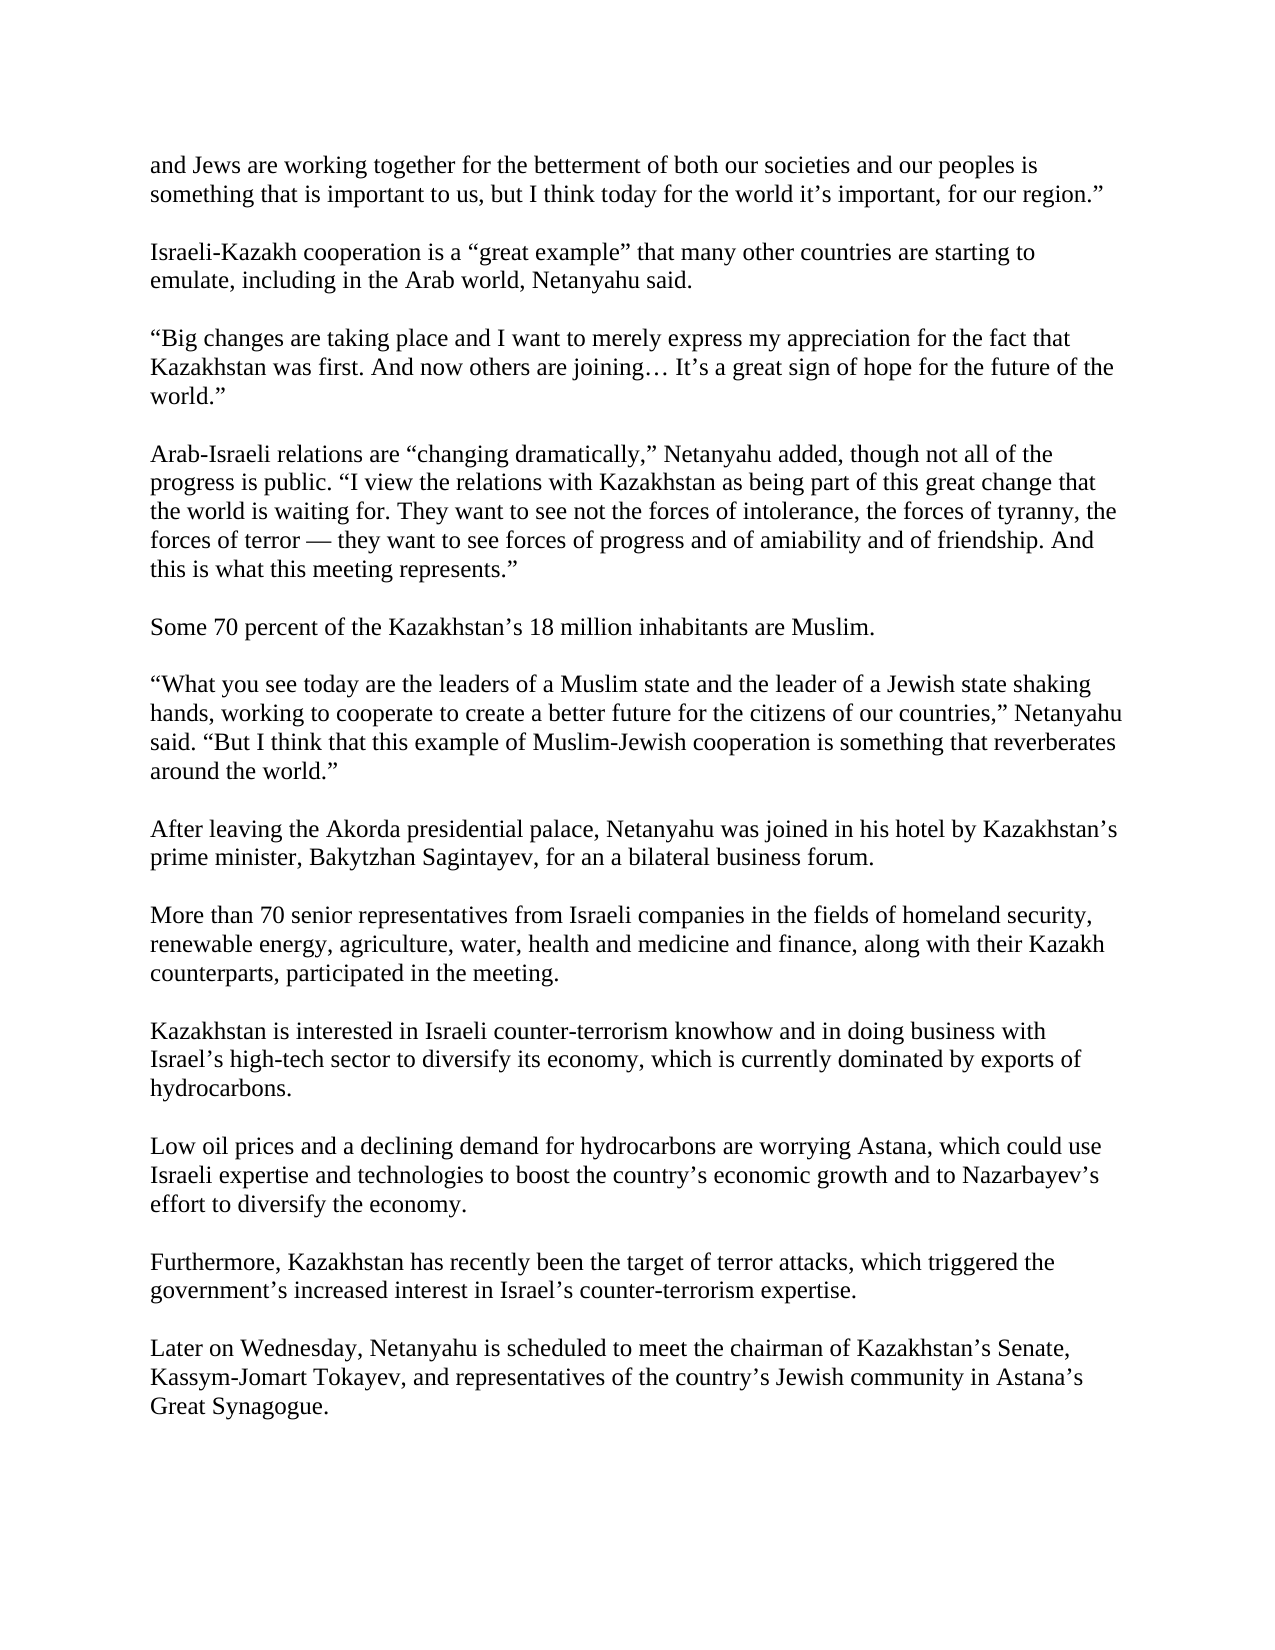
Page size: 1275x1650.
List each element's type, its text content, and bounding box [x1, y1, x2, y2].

text Low oil prices and a declining demand for hydrocarbons are worrying Astana, which could use Israeli expertise and technologies to boost the country’s economic growth and to Nazarbayev’s effort to diversify the economy. [150, 1131, 1125, 1217]
text “Big changes are taking place and I want to merely express my appreciation for the fact that Kazakhstan was first. And now others are joining… It’s a great sign of hope for the future of the world.” [150, 323, 1125, 409]
text More than 70 senior representatives from Israeli companies in the fields of homeland security, renewable energy, agriculture, water, health and medicine and finance, along with their Kazakh counterparts, participated in the meeting. [150, 900, 1125, 987]
text Israeli-Kazakh cooperation is a “great example” that many other countries are starting to emulate, including in the Arab world, Netanyahu said. [150, 237, 1125, 294]
text Kazakhstan is interested in Israeli counter-terrorism knowhow and in doing business with Israel’s high-tech sector to diversify its economy, which is currently dominated by exports of hydrocarbons. [150, 1016, 1125, 1102]
text Furthermore, Kazakhstan has recently been the target of terror attacks, which triggered the government’s increased interest in Israel’s counter-terrorism expertise. [150, 1247, 1125, 1304]
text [150, 150, 1125, 207]
text Arab-Israeli relations are “changing dramatically,” Netanyahu added, though not all of the progress is public. “I view the relations with Kazakhstan as being part of this great change that the world is waiting for. They want to see not the forces of intolerance, the forces of tyranny, the forces of terror — they want to see forces of progress and of amiability and of friendship. And this is what this meeting represents.” [150, 439, 1125, 582]
text “What you see today are the leaders of a Muslim state and the leader of a Jewish state shaking hands, working to cooperate to create a better future for the citizens of our countries,” Netanyahu said. “But I think that this example of Muslim-Jewish cooperation is something that reverberates around the world.” [150, 669, 1125, 784]
text Later on Wednesday, Netanyahu is scheduled to meet the chairman of Kazakhstan’s Senate, Kassym-Jomart Tokayev, and representatives of the country’s Jewish community in Astana’s Great Synagogue. [150, 1333, 1125, 1419]
text After leaving the Akorda presidential palace, Netanyahu was joined in his hotel by Kazakhstan’s prime minister, Bakytzhan Sagintayev, for an a bilateral business forum. [150, 814, 1125, 871]
text Some 70 percent of the Kazakhstan’s 18 million inhabitants are Muslim. [150, 612, 1125, 640]
